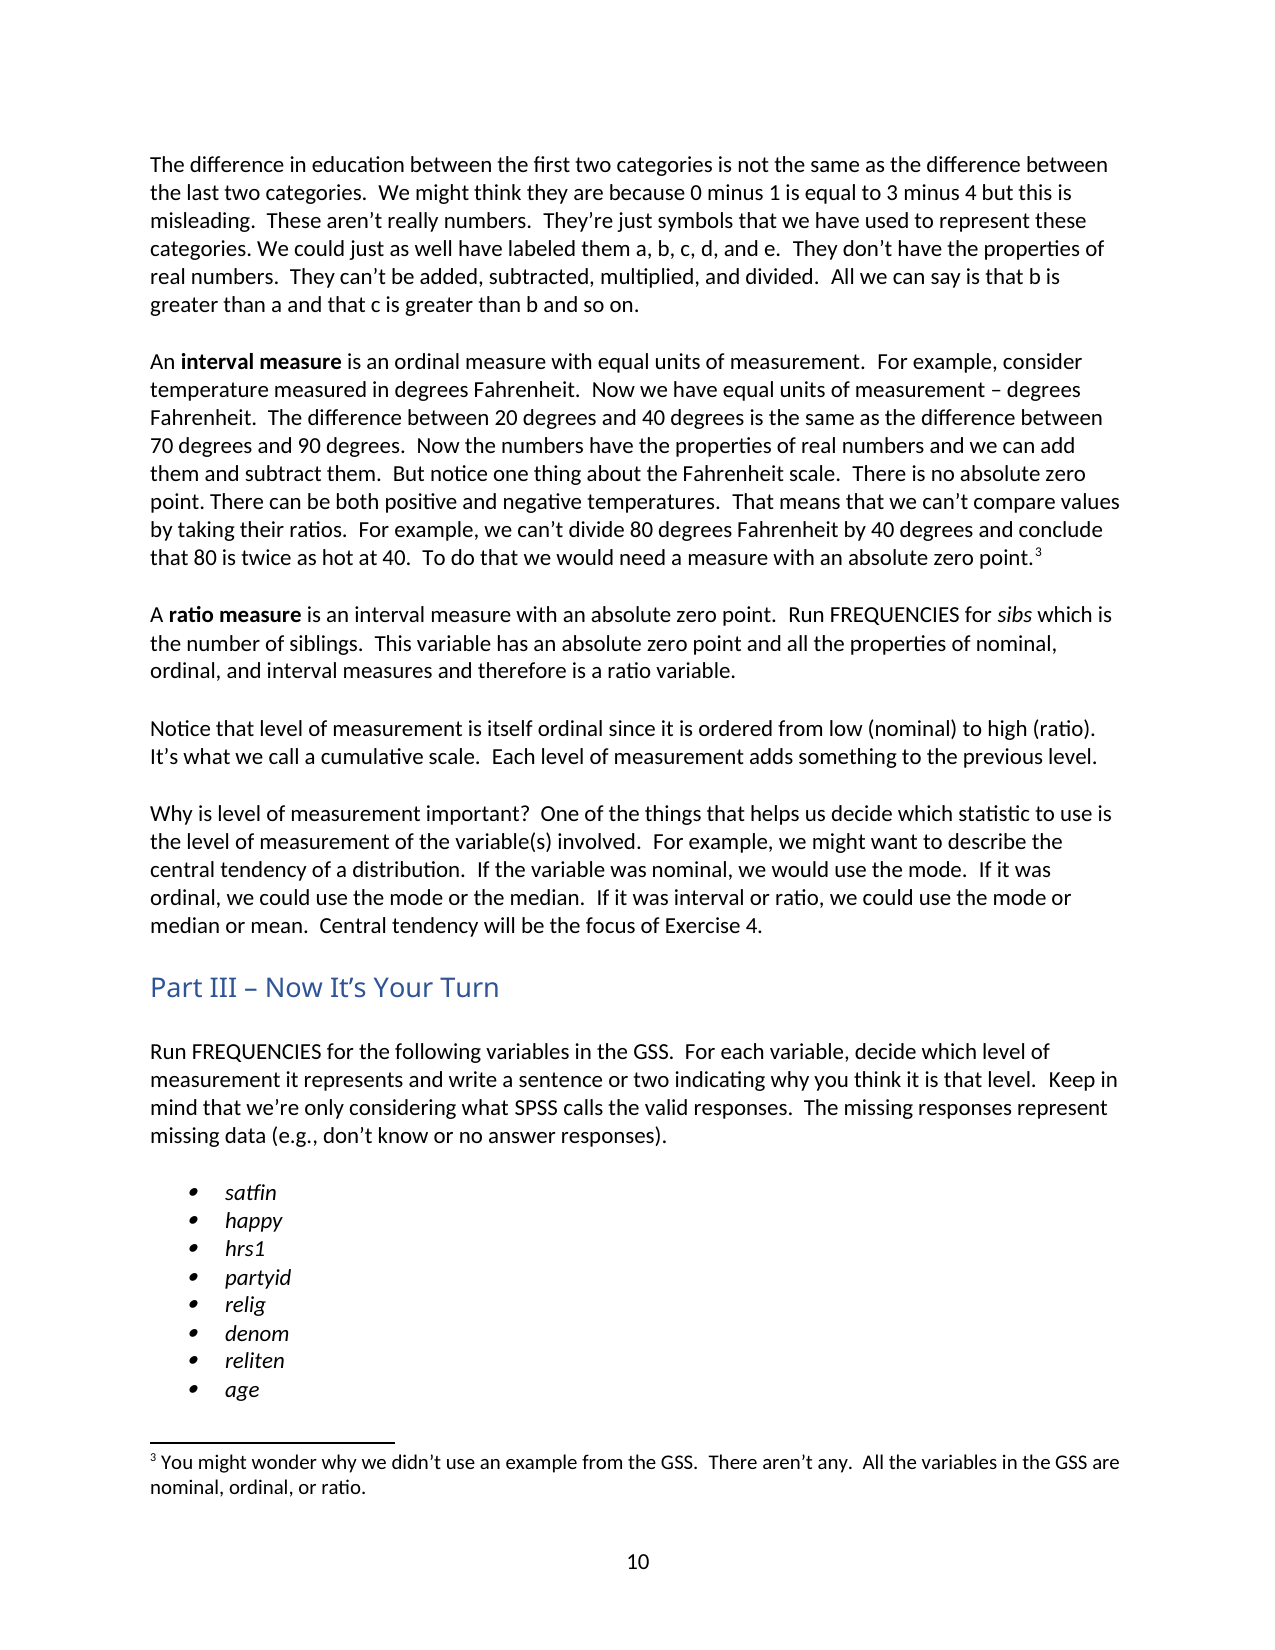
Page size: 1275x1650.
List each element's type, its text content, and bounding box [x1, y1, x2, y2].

list hrs1 [187, 1234, 1125, 1263]
list age [187, 1375, 1125, 1403]
list reliten [187, 1347, 1125, 1375]
list denom [187, 1319, 1125, 1347]
text An interval measure is an ordinal measure with equal units of measurement. For example, consider temperature measured in degrees Fahrenheit. Now we have equal units of measurement – degrees Fahrenheit. The difference between 20 degrees and 40 degrees is the same as the difference between 70 degrees and 90 degrees. Now the numbers have the properties of real numbers and we can add them and subtract them. But notice one thing about the Fahrenheit scale. There is no absolute zero point. There can be both positive and negative temperatures. That means that we can’t compare values by taking their ratios. For example, we can’t divide 80 degrees Fahrenheit by 40 degrees and conclude that 80 is twice as hot at 40. To do that we would need a measure with an absolute zero point. [150, 347, 1125, 571]
text Notice that level of measurement is itself ordinal since it is ordered from low (nominal) to high (ratio). It’s what we call a cumulative scale. Each level of measurement adds something to the previous level. [150, 714, 1125, 770]
list partyid [187, 1263, 1125, 1291]
subtitle Part III – Now It’s Your Turn [150, 968, 1125, 1005]
text The difference in education between the first two categories is not the same as the difference between the last two categories. We might think they are because 0 minus 1 is equal to 3 minus 4 but this is misleading. These aren’t really numbers. They’re just symbols that we have used to represent these categories. We could just as well have labeled them a, b, c, d, and e. They don’t have the properties of real numbers. They can’t be added, subtracted, multiplied, and divided. All we can say is that b is greater than a and that c is greater than b and so on. [150, 150, 1125, 318]
list satfin [187, 1178, 1125, 1207]
text Why is level of measurement important? One of the things that helps us decide which statistic to use is the level of measurement of the variable(s) involved. For example, we might want to describe the central tendency of a distribution. If the variable was nominal, we would use the mode. If it was ordinal, we could use the mode or the median. If it was interval or ratio, we could use the mode or median or mean. Central tendency will be the focus of Exercise 4. [150, 799, 1125, 939]
text A ratio measure is an interval measure with an absolute zero point. Run FREQUENCIES for sibs which is the number of siblings. This variable has an absolute zero point and all the properties of nominal, ordinal, and interval measures and therefore is a ratio variable. [150, 601, 1125, 685]
text Run FREQUENCIES for the following variables in the GSS. For each variable, decide which level of measurement it represents and write a sentence or two indicating why you think it is that level. Keep in mind that we’re only considering what SPSS calls the valid responses. The missing responses represent missing data (e.g., don’t know or no answer responses). [150, 1037, 1125, 1149]
list relig [187, 1291, 1125, 1319]
list happy [187, 1207, 1125, 1234]
